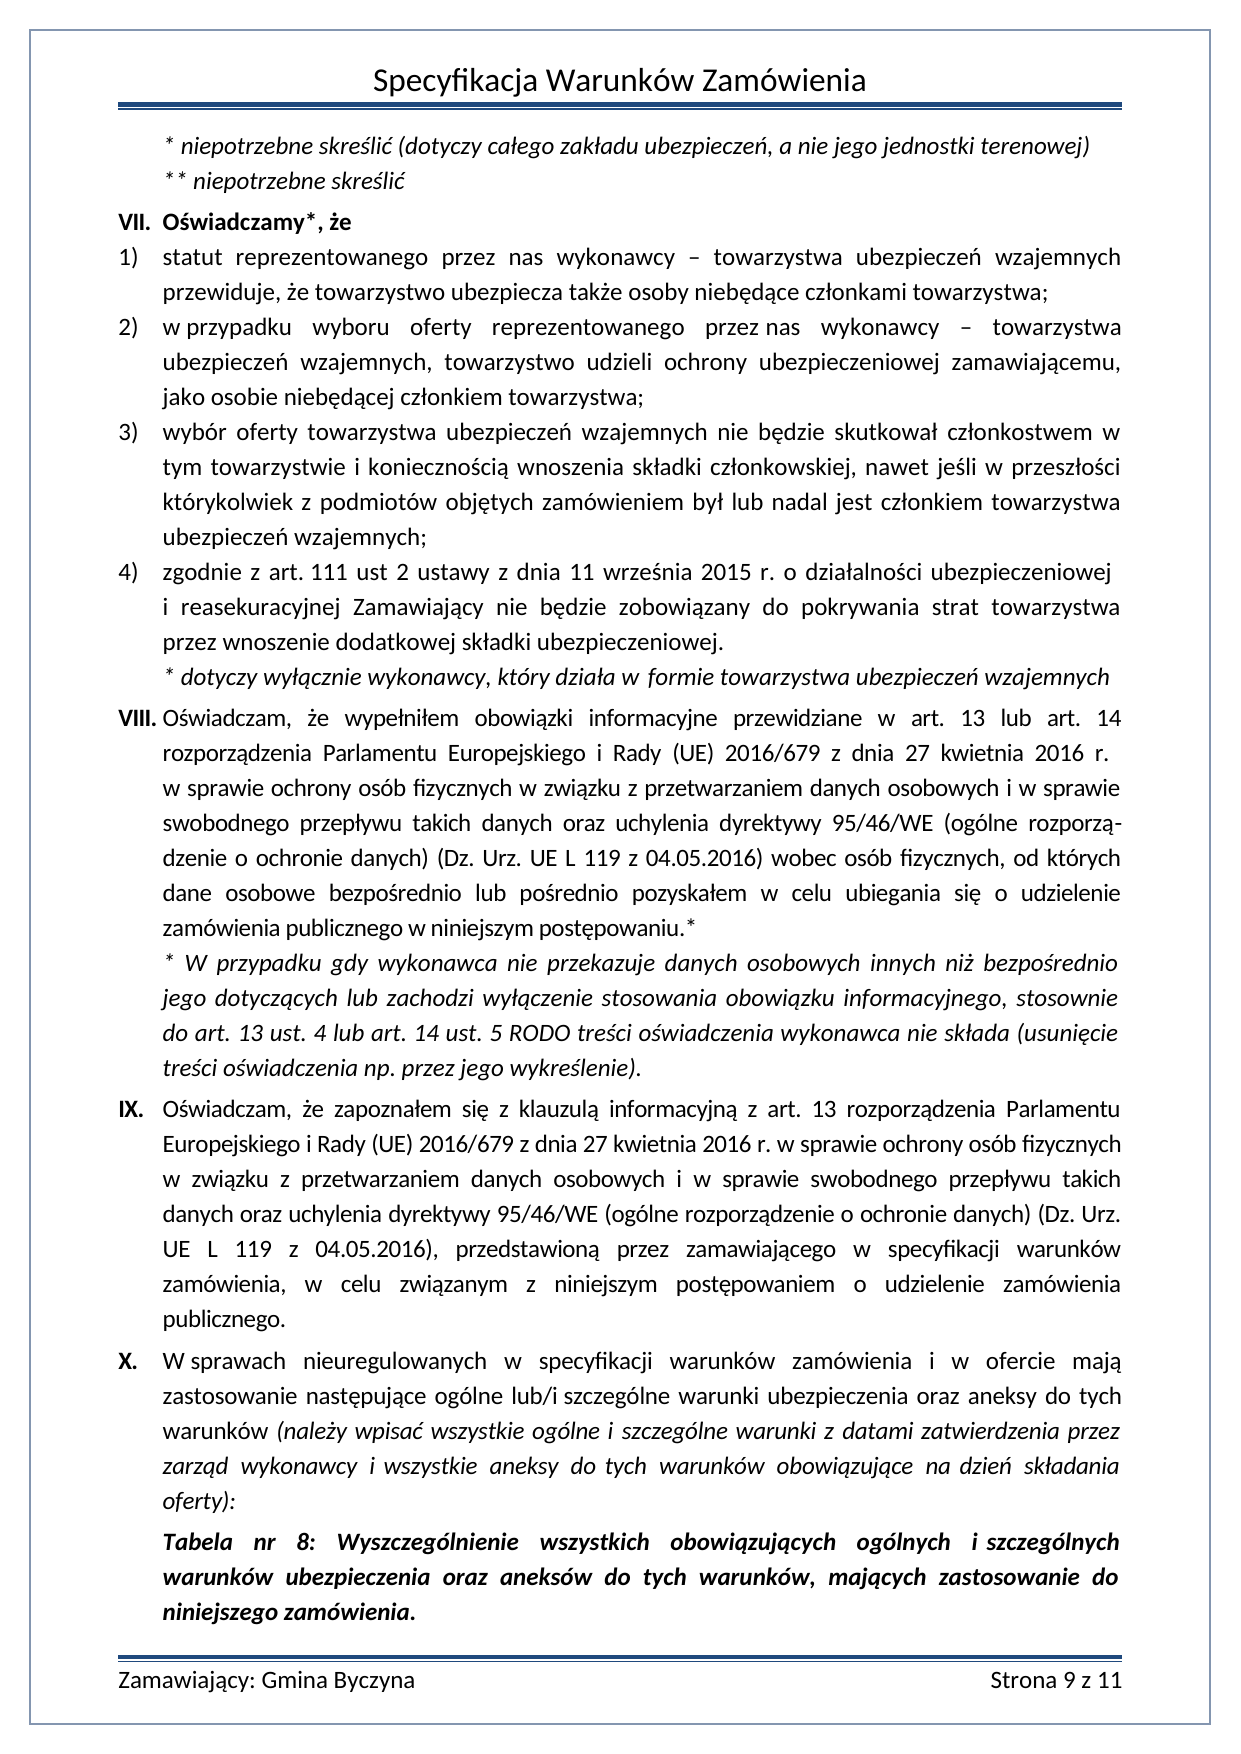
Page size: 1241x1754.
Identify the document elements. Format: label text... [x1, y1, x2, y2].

list zgodnie z art. 111 ust 2 ustawy z dnia 11 września 2015 r. o działalności ubezpieczeniowej i reasekuracyjnej Zamawiający nie będzie zobowiązany do pokrywania strat towarzystwa przez wnoszenie dodatkowej składki ubezpieczeniowej. [118, 556, 1122, 657]
list w przypadku wyboru oferty reprezentowanego przez nas wykonawcy – towarzystwa ubezpieczeń wzajemnych, towarzystwo udzieli ochrony ubezpieczeniowej zamawiającemu, jako osobie niebędącej członkiem towarzystwa; [118, 311, 1122, 412]
list Oświadczamy*, że [118, 206, 1122, 237]
text ** niepotrzebne skreślić [162, 165, 1122, 195]
list Oświadczam, że wypełniłem obowiązki informacyjne przewidziane w art. 13 lub art. 14 rozporządzenia Parlamentu Europejskiego i Rady (UE) 2016/679 z dnia 27 kwietnia 2016 r. w sprawie ochrony osób fizycznych w związku z przetwarzaniem danych osobowych i w sprawie swobodnego przepływu takich danych oraz uchylenia dyrektywy 95/46/WE (ogólne rozporządzenie o ochronie danych) (Dz. Urz. UE L 119 z 04.05.2016) wobec osób fizycznych, od których dane osobowe bezpośrednio lub pośrednio pozyskałem w celu ubiegania się o udzielenie zamówienia publicznego w niniejszym postępowaniu.* [118, 702, 1122, 943]
list wybór oferty towarzystwa ubezpieczeń wzajemnych nie będzie skutkował członkostwem w tym towarzystwie i koniecznością wnoszenia składki członkowskiej, nawet jeśli w przeszłości którykolwiek z podmiotów objętych zamówieniem był lub nadal jest członkiem towarzystwa ubezpieczeń wzajemnych; [118, 416, 1122, 552]
text * W przypadku gdy wykonawca nie przekazuje danych osobowych innych niż bezpośrednio jego dotyczących lub zachodzi wyłączenie stosowania obowiązku informacyjnego, stosownie do art. 13 ust. 4 lub art. 14 ust. 5 RODO treści oświadczenia wykonawca nie składa (usunięcie treści oświadczenia np. przez jego wykreślenie). [162, 947, 1122, 1083]
list statut reprezentowanego przez nas wykonawcy – towarzystwa ubezpieczeń wzajemnych przewiduje, że towarzystwo ubezpiecza także osoby niebędące członkami towarzystwa; [118, 241, 1122, 307]
text * niepotrzebne skreślić (dotyczy całego zakładu ubezpieczeń, a nie jego jednostki terenowej) [162, 130, 1122, 160]
text * dotyczy wyłącznie wykonawcy, który działa w formie towarzystwa ubezpieczeń wzajemnych [162, 661, 1122, 692]
list Oświadczam, że zapoznałem się z klauzulą informacyjną z art. 13 rozporządzenia Parlamentu Europejskiego i Rady (UE) 2016/679 z dnia 27 kwietnia 2016 r. w sprawie ochrony osób fizycznych w związku z przetwarzaniem danych osobowych i w sprawie swobodnego przepływu takich danych oraz uchylenia dyrektywy 95/46/WE (ogólne rozporządzenie o ochronie danych) (Dz. Urz. UE L 119 z 04.05.2016), przedstawioną przez zamawiającego w specyfikacji warunków zamówienia, w celu związanym z niniejszym postępowaniem o udzielenie zamówienia publicznego. [118, 1094, 1122, 1334]
text Tabela nr 8: Wyszczególnienie wszystkich obowiązujących ogólnych i szczególnych warunków ubezpieczenia oraz aneksów do tych warunków, mających zastosowanie do niniejszego zamówienia. [162, 1526, 1122, 1627]
list W sprawach nieuregulowanych w specyfikacji warunków zamówienia i w ofercie mają zastosowanie następujące ogólne lub/i szczególne warunki ubezpieczenia oraz aneksy do tych warunków (należy wpisać wszystkie ogólne i szczególne warunki z datami zatwierdzenia przez zarząd wykonawcy i wszystkie aneksy do tych warunków obowiązujące na dzień składania oferty): [118, 1345, 1122, 1515]
